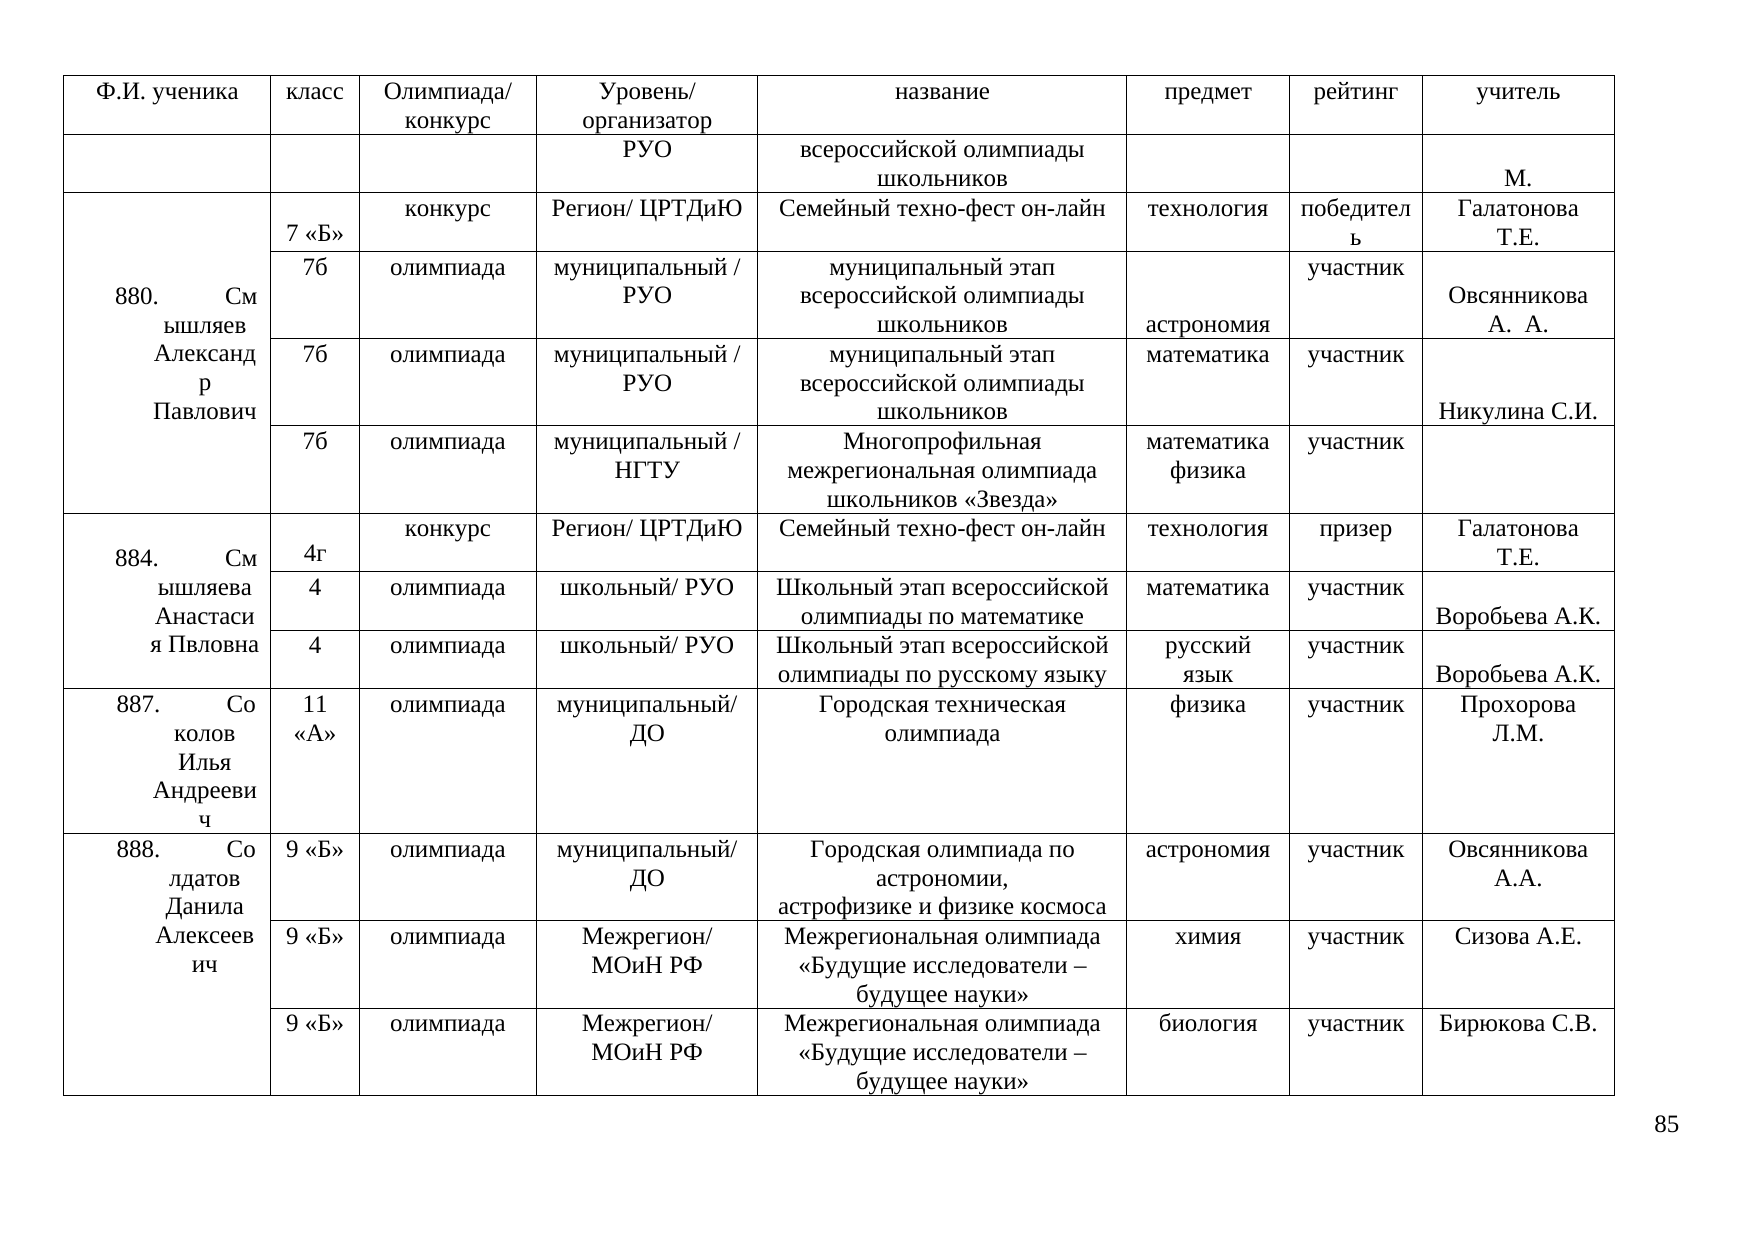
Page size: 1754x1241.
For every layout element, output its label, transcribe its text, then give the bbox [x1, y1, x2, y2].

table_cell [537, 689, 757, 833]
table_header класс [271, 76, 359, 133]
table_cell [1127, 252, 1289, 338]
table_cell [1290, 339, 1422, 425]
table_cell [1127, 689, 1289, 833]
table_header Ф.И. ученика [64, 76, 270, 133]
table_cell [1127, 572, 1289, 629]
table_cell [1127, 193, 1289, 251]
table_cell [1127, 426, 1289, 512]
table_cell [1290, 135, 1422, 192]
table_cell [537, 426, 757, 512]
table_header Уровень/ организатор [537, 76, 757, 133]
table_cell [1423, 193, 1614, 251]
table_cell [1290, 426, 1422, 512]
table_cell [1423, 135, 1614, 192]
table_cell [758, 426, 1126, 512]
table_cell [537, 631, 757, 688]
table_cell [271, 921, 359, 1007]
table_header рейтинг [1290, 76, 1422, 133]
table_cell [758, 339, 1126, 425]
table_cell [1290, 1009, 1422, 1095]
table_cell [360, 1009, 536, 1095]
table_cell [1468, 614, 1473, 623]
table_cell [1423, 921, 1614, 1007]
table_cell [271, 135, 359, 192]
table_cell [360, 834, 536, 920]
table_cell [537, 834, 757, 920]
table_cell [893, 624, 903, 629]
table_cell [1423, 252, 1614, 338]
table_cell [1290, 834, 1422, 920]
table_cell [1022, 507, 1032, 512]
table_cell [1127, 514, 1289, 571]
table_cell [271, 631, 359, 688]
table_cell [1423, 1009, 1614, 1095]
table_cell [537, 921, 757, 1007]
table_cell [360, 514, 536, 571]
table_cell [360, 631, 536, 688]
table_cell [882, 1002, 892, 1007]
table_header Олимпиада/конкурс [360, 76, 536, 133]
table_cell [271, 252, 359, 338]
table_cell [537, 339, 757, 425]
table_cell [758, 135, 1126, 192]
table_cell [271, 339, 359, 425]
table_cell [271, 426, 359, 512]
table_header предмет [1127, 76, 1289, 133]
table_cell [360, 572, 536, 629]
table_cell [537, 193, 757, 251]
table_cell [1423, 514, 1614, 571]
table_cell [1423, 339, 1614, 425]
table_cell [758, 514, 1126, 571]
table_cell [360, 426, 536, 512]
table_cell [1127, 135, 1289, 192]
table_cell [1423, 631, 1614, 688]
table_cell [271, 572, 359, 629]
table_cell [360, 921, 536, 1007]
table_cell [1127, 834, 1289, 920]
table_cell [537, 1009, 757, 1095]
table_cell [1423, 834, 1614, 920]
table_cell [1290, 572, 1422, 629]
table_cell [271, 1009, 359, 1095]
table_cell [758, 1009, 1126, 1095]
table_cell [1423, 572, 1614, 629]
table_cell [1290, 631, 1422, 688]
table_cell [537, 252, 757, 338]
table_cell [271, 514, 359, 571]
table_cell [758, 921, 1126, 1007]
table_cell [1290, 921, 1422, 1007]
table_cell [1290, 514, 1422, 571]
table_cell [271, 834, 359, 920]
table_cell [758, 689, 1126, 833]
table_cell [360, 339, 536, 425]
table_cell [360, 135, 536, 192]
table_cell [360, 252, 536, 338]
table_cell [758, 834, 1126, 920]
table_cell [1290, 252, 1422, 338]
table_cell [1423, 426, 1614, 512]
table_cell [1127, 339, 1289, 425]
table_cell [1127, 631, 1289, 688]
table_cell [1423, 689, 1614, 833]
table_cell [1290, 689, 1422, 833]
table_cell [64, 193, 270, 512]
table_header название [758, 76, 1126, 133]
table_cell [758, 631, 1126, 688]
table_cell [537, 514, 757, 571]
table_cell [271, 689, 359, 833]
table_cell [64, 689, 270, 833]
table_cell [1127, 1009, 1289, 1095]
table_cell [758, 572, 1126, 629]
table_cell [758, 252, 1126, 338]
table_header учитель [1423, 76, 1614, 133]
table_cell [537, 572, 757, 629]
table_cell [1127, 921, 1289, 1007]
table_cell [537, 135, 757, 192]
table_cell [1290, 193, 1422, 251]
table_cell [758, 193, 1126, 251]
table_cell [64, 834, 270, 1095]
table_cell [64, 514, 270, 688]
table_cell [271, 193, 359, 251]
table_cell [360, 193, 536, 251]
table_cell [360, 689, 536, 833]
